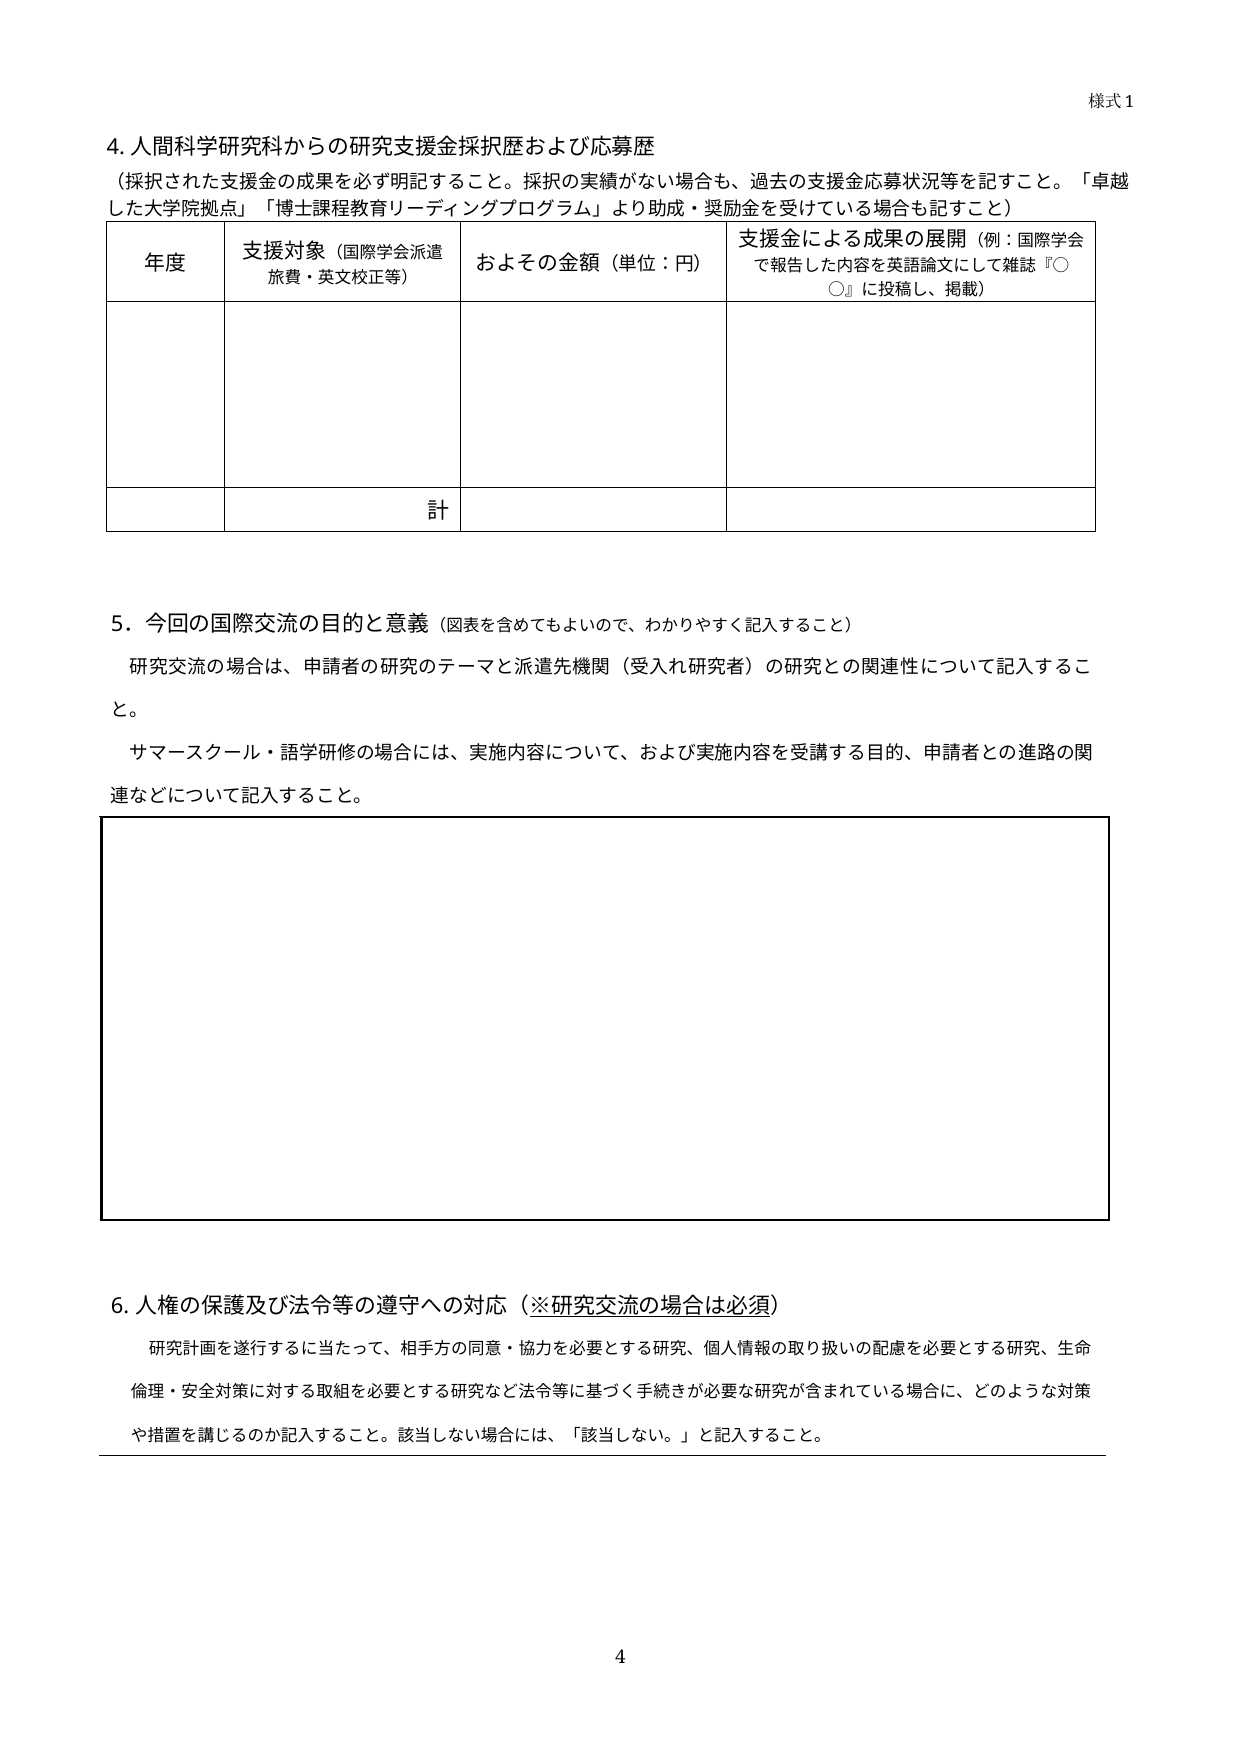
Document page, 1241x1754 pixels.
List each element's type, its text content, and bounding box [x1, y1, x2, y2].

table_cell [107, 302, 224, 487]
table_header 5．今回の国際交流の目的と意義（図表を含めてもよいので、わかりやすく記入すること） 研究交流の場合は、申請者の研究のテーマと派遣先機関（受入れ研究者）の研究との関連性について記入すること。 サマースクール・語学研修の場合には、実施内容について、および実施内容を受講する目的、申請者との進路の関連などについて記入すること。 [99, 558, 1106, 816]
table_cell [727, 488, 1095, 531]
table_cell [727, 302, 1095, 487]
table_cell 計 [225, 488, 460, 531]
text （採択された支援金の成果を必ず明記すること。採択の実績がない場合も、過去の支援金応募状況等を記すこと。「卓越した大学院拠点」「博士課程教育リーディングプログラム」より助成・奨励金を受けている場合も記すこと） [106, 167, 1134, 221]
table_cell [225, 302, 460, 487]
text 4. 人間科学研究科からの研究支援金採択歴および応募歴 [106, 123, 1134, 167]
table_cell [99, 1219, 1106, 1283]
table_header 支援金による成果の展開（例：国際学会で報告した内容を英語論文にして雑誌『○○』に投稿し、掲載） [727, 222, 1095, 301]
table_cell [103, 818, 1108, 1219]
table_cell 6. 人権の保護及び法令等の遵守への対応（※研究交流の場合は必須） 研究計画を遂行するに当たって、相手方の同意・協力を必要とする研究、個人情報の取り扱いの配慮を必要とする研究、生命倫理・安全対策に対する取組を必要とする研究など法令等に基づく手続きが必要な研究が含まれている場合に、どのような対策や措置を講じるのか記入すること。該当しない場合には、「該当しない。」と記入すること。 [99, 1283, 1106, 1455]
table_header 支援対象（国際学会派遣旅費・英文校正等） [225, 222, 460, 301]
table_header 年度 [107, 222, 224, 301]
table_cell [461, 488, 726, 531]
table_cell [461, 302, 726, 487]
table_cell [107, 488, 224, 531]
table_header およその金額（単位：円） [461, 222, 726, 301]
